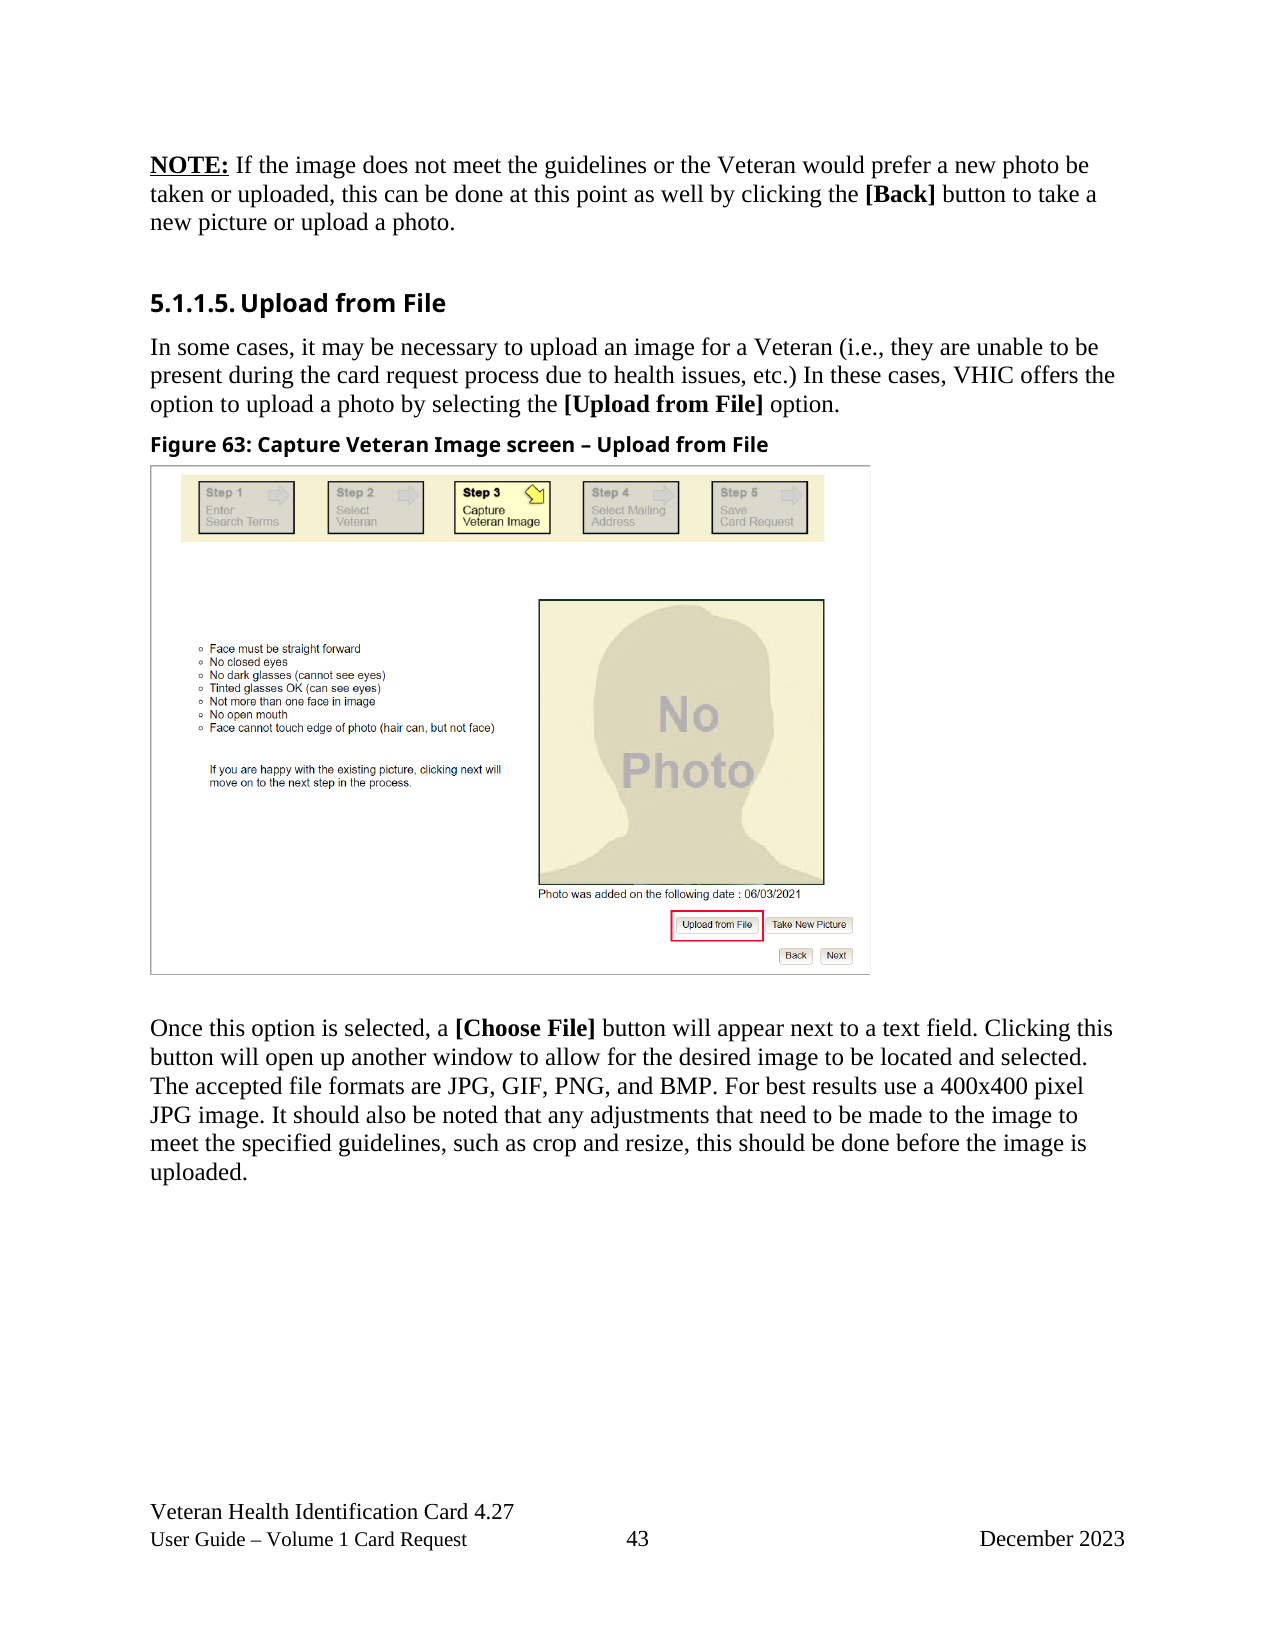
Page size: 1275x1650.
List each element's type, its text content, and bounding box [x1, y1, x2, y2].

text NOTE: If the image does not meet the guidelines or the Veteran would prefer a new photo be taken or uploaded, this can be done at this point as well by clicking the [Back] button to take a new picture or upload a photo. [150, 150, 1125, 236]
text In some cases, it may be necessary to upload an image for a Veteran (i.e., they are unable to be present during the card request process due to health issues, etc.) In these cases, VHIC offers the option to upload a photo by selecting the [Upload from File] option. [150, 332, 1125, 418]
text Once this option is selected, a [Choose File] button will appear next to a text field. Clicking this button will open up another window to allow for the desired image to be located and selected. The accepted file formats are JPG, GIF, PNG, and BMP. For best results use a 400x400 pixel JPG image. It should also be noted that any adjustments that need to be made to the image to meet the specified guidelines, such as crop and resize, this should be done before the image is uploaded. [150, 1013, 1125, 1186]
picture [150, 465, 871, 975]
subtitle Upload from File [150, 285, 1125, 319]
